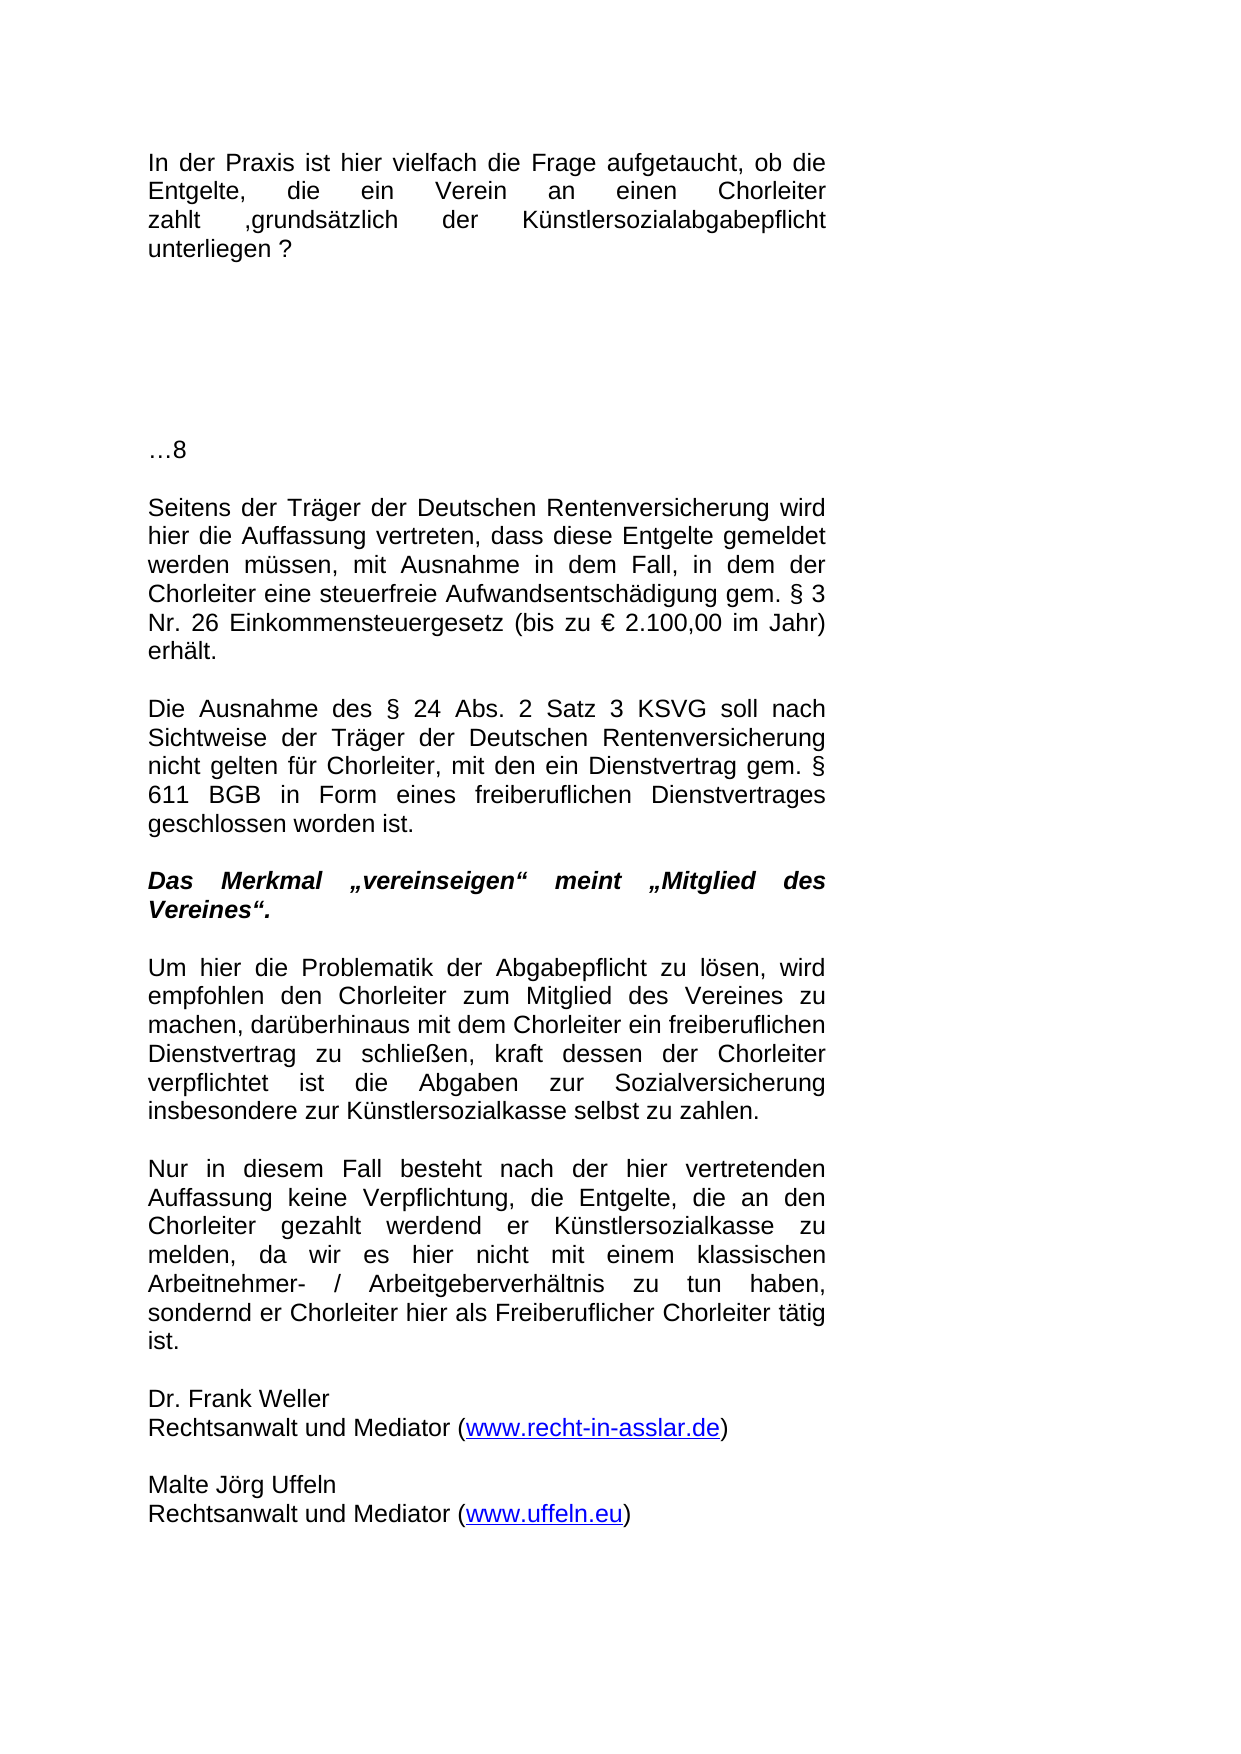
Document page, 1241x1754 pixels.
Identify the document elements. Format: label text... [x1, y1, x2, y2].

text Dr. Frank Weller [148, 1384, 827, 1413]
text In der Praxis ist hier vielfach die Frage aufgetaucht, ob die Entgelte, die ein Verein an einen Chorleiter zahlt ,grundsätzlich der Künstlersozialabgabepflicht unterliegen ? [148, 148, 827, 263]
text Rechtsanwalt und Mediator (www.recht-in-asslar.de) [148, 1413, 827, 1441]
text Die Ausnahme des § 24 Abs. 2 Satz 3 KSVG soll nach Sichtweise der Träger der Deutschen Rentenversicherung nicht gelten für Chorleiter, mit den ein Dienstvertrag gem. § 611 BGB in Form eines freiberuflichen Dienstvertrages geschlossen worden ist. [148, 694, 827, 838]
text Das Merkmal „vereinseigen“ meint „Mitglied des Vereines“. [148, 866, 827, 924]
text Rechtsanwalt und Mediator (www.uffeln.eu) [148, 1499, 827, 1528]
text …8 [148, 435, 827, 464]
text Nur in diesem Fall besteht nach der hier vertretenden Auffassung keine Verpflichtung, die Entgelte, die an den Chorleiter gezahlt werdend er Künstlersozialkasse zu melden, da wir es hier nicht mit einem klassischen Arbeitnehmer- / Arbeitgeberverhältnis zu tun haben, sondernd er Chorleiter hier als Freiberuflicher Chorleiter tätig ist. [148, 1154, 827, 1355]
text Seitens der Träger der Deutschen Rentenversicherung wird hier die Auffassung vertreten, dass diese Entgelte gemeldet werden müssen, mit Ausnahme in dem Fall, in dem der Chorleiter eine steuerfreie Aufwandsentschädigung gem. § 3 Nr. 26 Einkommensteuergesetz (bis zu € 2.100,00 im Jahr) erhält. [148, 493, 827, 665]
text Um hier die Problematik der Abgabepflicht zu lösen, wird empfohlen den Chorleiter zum Mitglied des Vereines zu machen, darüberhinaus mit dem Chorleiter ein freiberuflichen Dienstvertrag zu schließen, kraft dessen der Chorleiter verpflichtet ist die Abgaben zur Sozialversicherung insbesondere zur Künstlersozialkasse selbst zu zahlen. [148, 953, 827, 1125]
text Malte Jörg Uffeln [148, 1470, 827, 1499]
